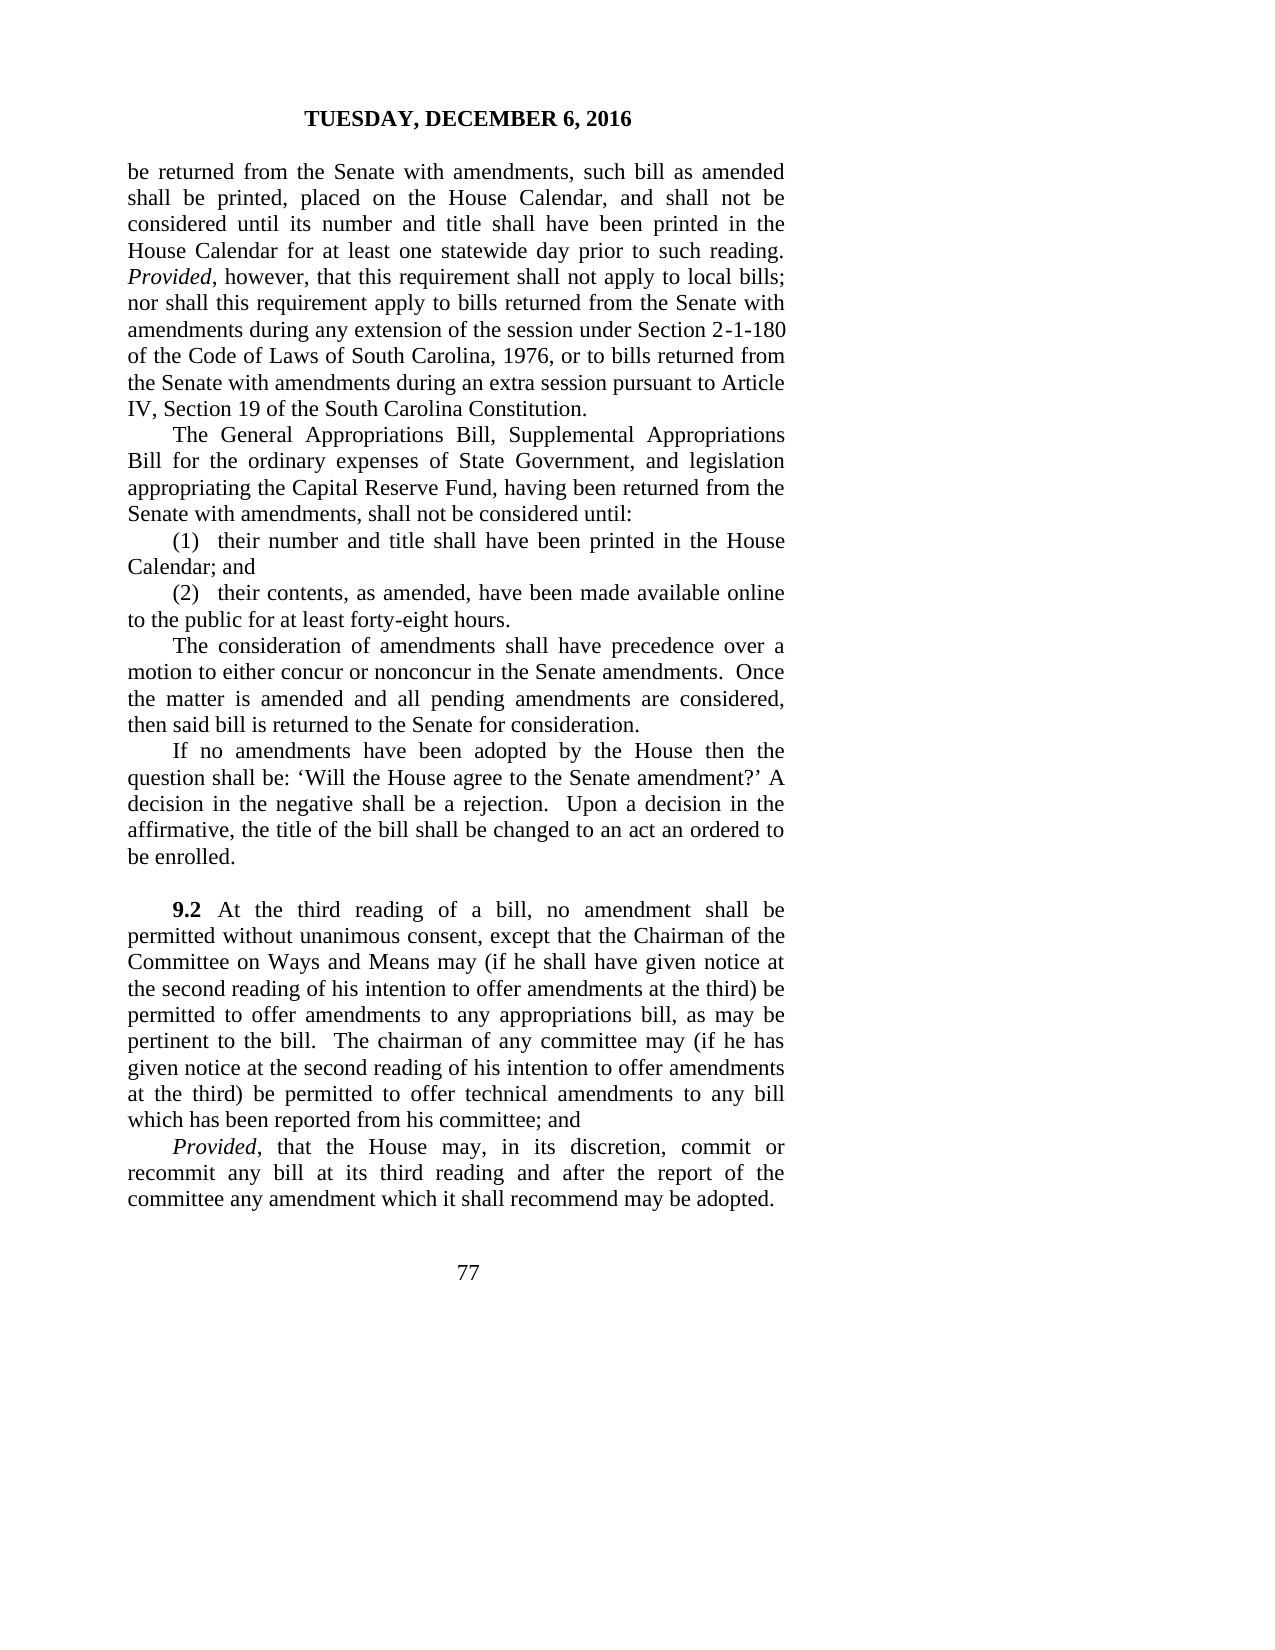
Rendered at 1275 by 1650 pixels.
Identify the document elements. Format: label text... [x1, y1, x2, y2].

text Provided, that the House may, in its discretion, commit or recommit any bill at its third reading and after the report of the committee any amendment which it shall recommend may be adopted. [127, 1133, 786, 1212]
text (1) their number and title shall have been printed in the House Calendar; and [127, 527, 786, 579]
text (2) their contents, as amended, have been made available online to the public for at least forty-eight hours. [127, 579, 786, 632]
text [127, 158, 786, 421]
text The General Appropriations Bill, Supplemental Appropriations Bill for the ordinary expenses of State Government, and legislation appropriating the Capital Reserve Fund, having been returned from the Senate with amendments, shall not be considered until: [127, 421, 786, 527]
text 9.2 At the third reading of a bill, no amendment shall be permitted without unanimous consent, except that the Chairman of the Committee on Ways and Means may (if he shall have given notice at the second reading of his intention to offer amendments at the third) be permitted to offer amendments to any appropriations bill, as may be pertinent to the bill. The chairman of any committee may (if he has given notice at the second reading of his intention to offer amendments at the third) be permitted to offer technical amendments to any bill which has been reported from his committee; and [127, 896, 786, 1133]
text The consideration of amendments shall have precedence over a motion to either concur or nonconcur in the Senate amendments. Once the matter is amended and all pending amendments are considered, then said bill is returned to the Senate for consideration. [127, 632, 786, 737]
text If no amendments have been adopted by the House then the question shall be: ‘Will the House agree to the Senate amendment?’ A decision in the negative shall be a rejection. Upon a decision in the affirmative, the title of the bill shall be changed to an act an ordered to be enrolled. [127, 737, 786, 869]
